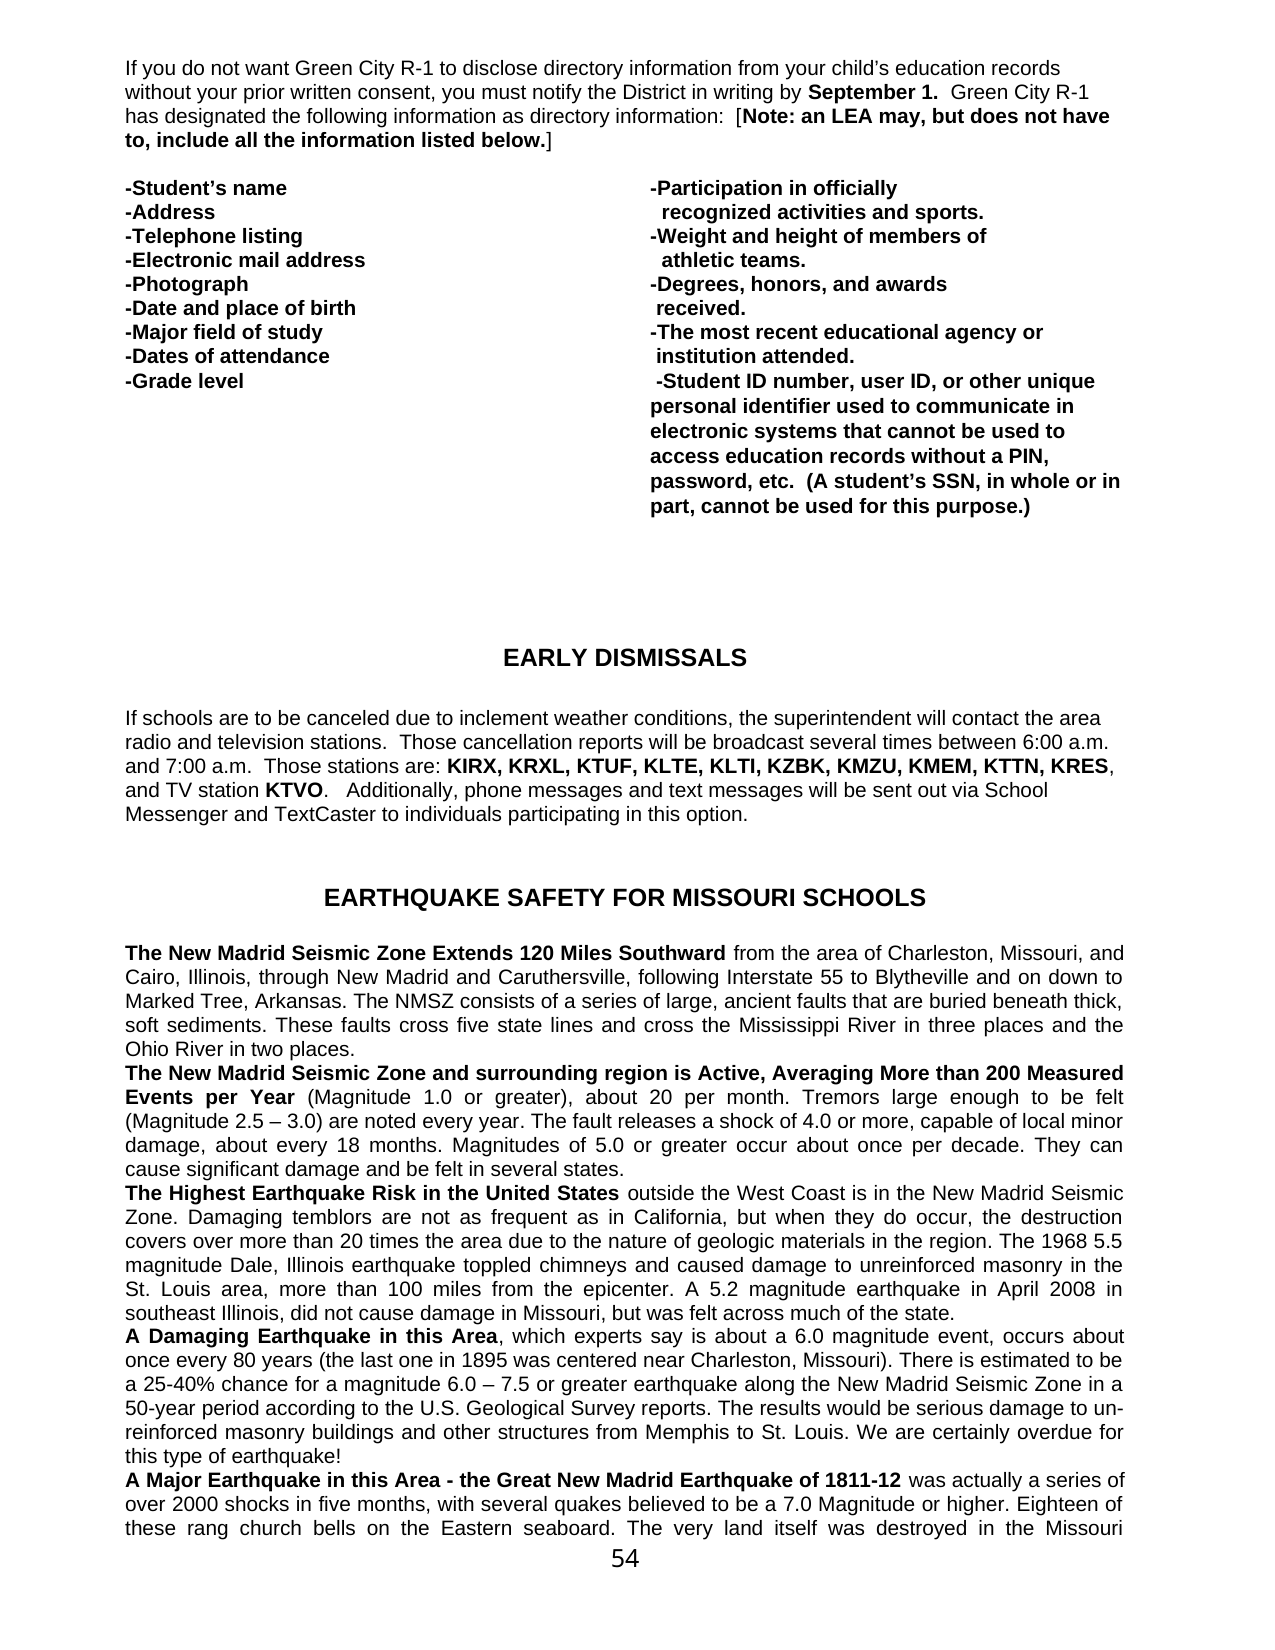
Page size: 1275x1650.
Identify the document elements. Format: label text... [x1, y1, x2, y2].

text -Dates of attendance institution attended. [125, 344, 1125, 368]
text -Address recognized activities and sports. [125, 200, 1125, 224]
text If you do not want Green City R-1 to disclose directory information from your child’s education records without your prior written consent, you must notify the District in writing by September 1. Green City R-1 has designated the following information as directory information: [Note: an LEA may, but does not have to, include all the information listed below.] [125, 56, 1125, 152]
text -Date and place of birth received. [125, 296, 1125, 320]
text If schools are to be canceled due to inclement weather conditions, the superintendent will contact the area radio and television stations. Those cancellation reports will be broadcast several times between 6:00 a.m. and 7:00 a.m. Those stations are: KIRX, KRXL, KTUF, KLTE, KLTI, KZBK, KMZU, KMEM, KTTN, KRES, and TV station KTVO. Additionally, phone messages and text messages will be sent out via School Messenger and TextCaster to individuals participating in this option. [125, 706, 1125, 826]
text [125, 1468, 1125, 1540]
text The New Madrid Seismic Zone and surrounding region is Active, Averaging More than 200 Measured Events per Year (Magnitude 1.0 or greater), about 20 per month. Tremors large enough to be felt (Magnitude 2.5 – 3.0) are noted every year. The fault releases a shock of 4.0 or more, capable of local minor damage, about every 18 months. Magnitudes of 5.0 or greater occur about once per decade. They can cause significant damage and be felt in several states. [125, 1061, 1125, 1181]
text -Student’s name -Participation in officially [125, 176, 1125, 200]
text -Electronic mail address athletic teams. [125, 248, 1125, 272]
subtitle -Grade level -Student ID number, user ID, or other unique personal identifier used to communicate in electronic systems that cannot be used to access education records without a PIN, password, etc. (A student’s SSN, in whole or in part, cannot be used for this purpose.) [125, 368, 1125, 518]
subtitle EARLY DISMISSALS [125, 643, 1125, 672]
text The Highest Earthquake Risk in the United States outside the West Coast is in the New Madrid Seismic Zone. Damaging temblors are not as frequent as in , but when they do occur, the destruction covers over more than 20 times the area due to the nature of geologic materials in the region. The 1968 5.5 magnitude Dale, Illinois earthquake toppled chimneys and caused damage to unreinforced masonry in the St. Louis area, more than 100 miles from the epicenter. A 5.2 magnitude earthquake in April 2008 in southeast , did not cause damage in , but was felt across much of the state. [125, 1181, 1125, 1324]
text A Damaging Earthquake in this Area, which experts say is about a 6.0 magnitude event, occurs about once every 80 years (the last one in 1895 was centered near ). There is estimated to be a 25-40% chance for a magnitude 6.0 – 7.5 or greater earthquake along the New Madrid Seismic Zone in a 50-year period according to the U.S. Geological Survey reports. The results would be serious damage to un-reinforced masonry buildings and other structures from to . We are certainly overdue for this type of earthquake! [125, 1324, 1125, 1468]
text -Telephone listing -Weight and height of members of [125, 224, 1125, 248]
text The New Madrid Seismic Zone Extends 120 Miles Southward from the area of Charleston, Missouri, and Cairo, Illinois, through New Madrid and Caruthersville, following Interstate 55 to Blytheville and on down to Marked Tree, Arkansas. The NMSZ consists of a series of large, ancient faults that are buried beneath thick, soft sediments. These faults cross five state lines and cross the Mississippi River in three places and the in two places. [125, 941, 1125, 1061]
text -Photograph -Degrees, honors, and awards [125, 272, 1125, 296]
text -Major field of study -The most recent educational agency or [125, 320, 1125, 344]
text Earthquake Safety for Missouri Schools [125, 883, 1125, 912]
